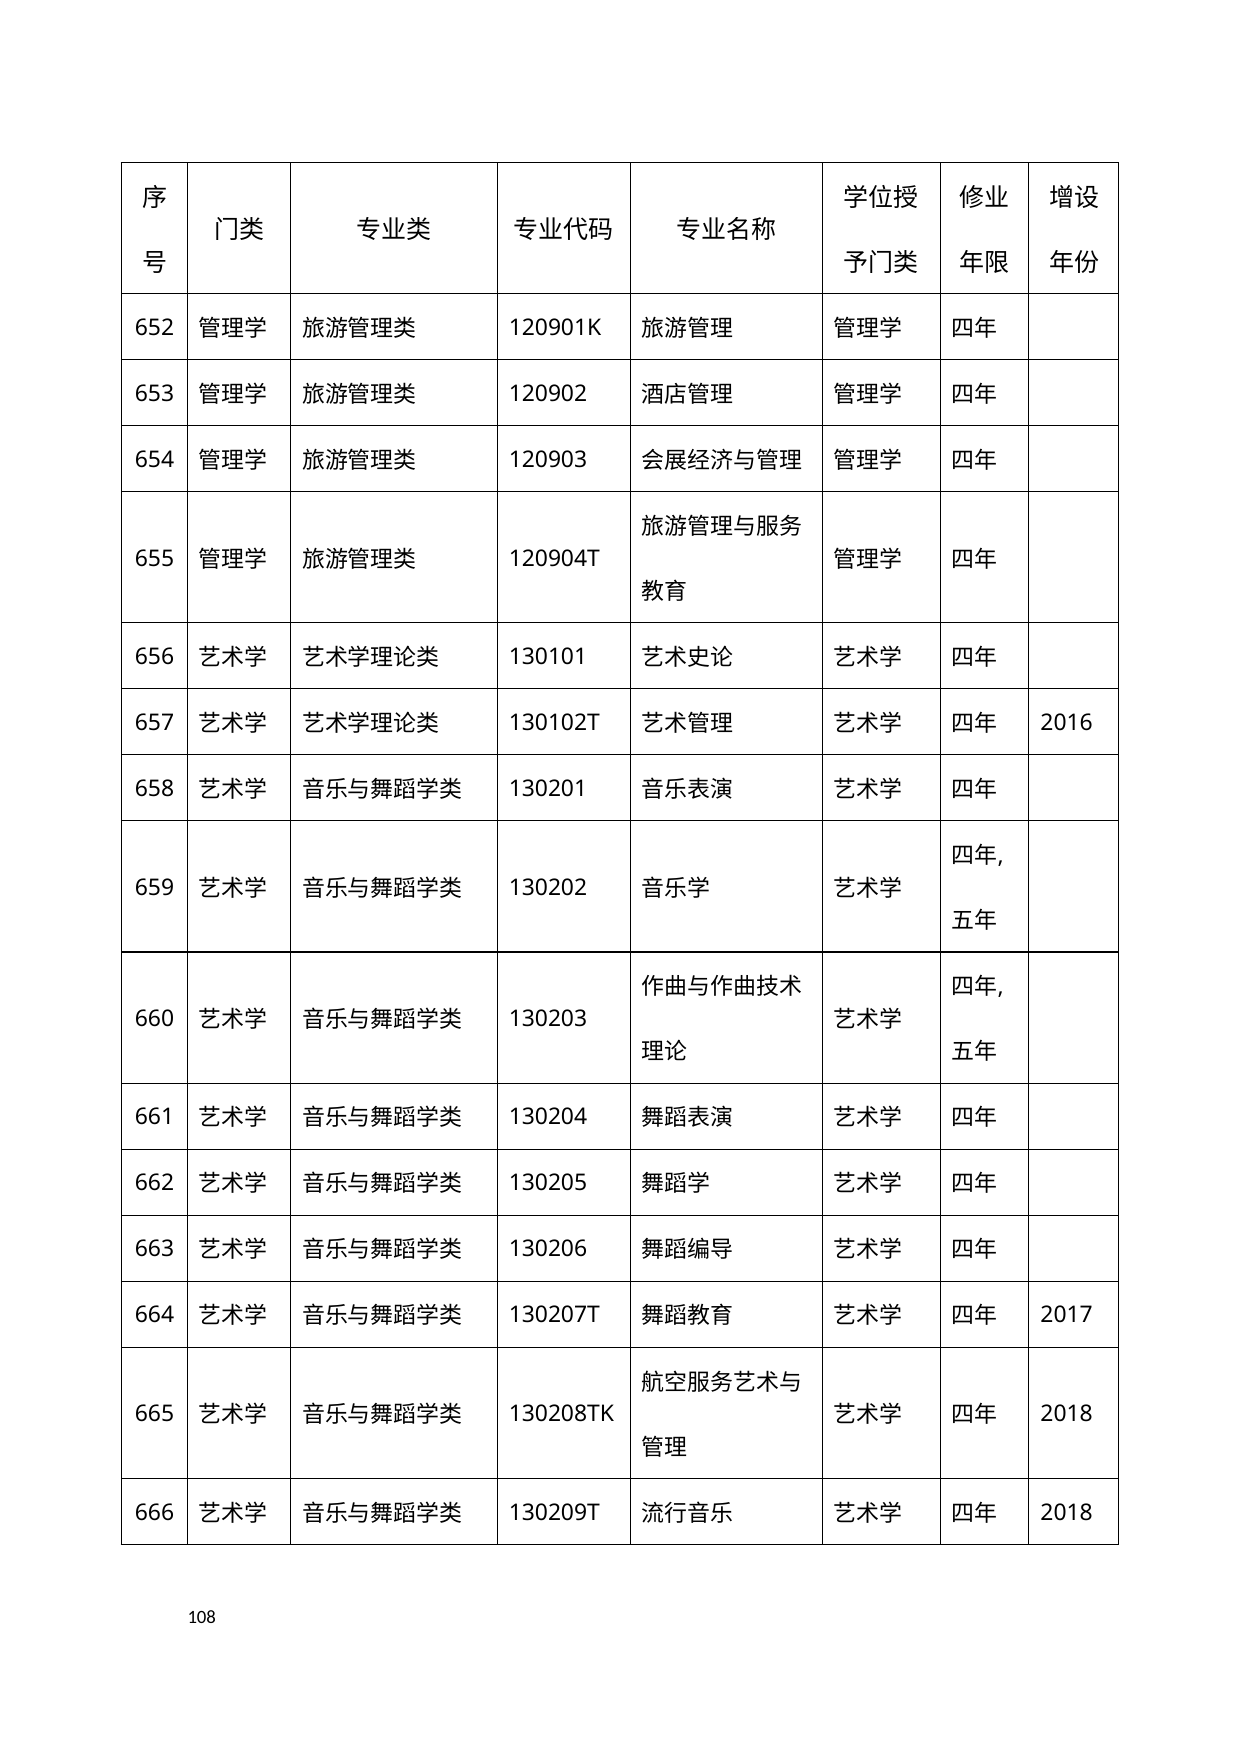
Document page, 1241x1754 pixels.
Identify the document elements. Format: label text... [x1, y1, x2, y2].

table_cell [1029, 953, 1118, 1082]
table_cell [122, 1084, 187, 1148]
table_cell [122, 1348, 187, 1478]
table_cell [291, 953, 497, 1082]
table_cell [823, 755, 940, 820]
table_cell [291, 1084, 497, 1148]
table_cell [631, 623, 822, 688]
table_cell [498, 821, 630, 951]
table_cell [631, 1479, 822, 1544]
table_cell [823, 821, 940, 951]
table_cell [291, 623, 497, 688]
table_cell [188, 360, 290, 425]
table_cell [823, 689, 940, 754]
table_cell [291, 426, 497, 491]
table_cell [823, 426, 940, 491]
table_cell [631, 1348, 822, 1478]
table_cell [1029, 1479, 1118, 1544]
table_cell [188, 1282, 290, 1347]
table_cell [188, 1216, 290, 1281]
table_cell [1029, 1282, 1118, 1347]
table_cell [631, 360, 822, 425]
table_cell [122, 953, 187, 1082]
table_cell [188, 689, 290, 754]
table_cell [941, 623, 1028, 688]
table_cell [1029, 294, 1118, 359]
table_header 修业年限 [941, 163, 1028, 293]
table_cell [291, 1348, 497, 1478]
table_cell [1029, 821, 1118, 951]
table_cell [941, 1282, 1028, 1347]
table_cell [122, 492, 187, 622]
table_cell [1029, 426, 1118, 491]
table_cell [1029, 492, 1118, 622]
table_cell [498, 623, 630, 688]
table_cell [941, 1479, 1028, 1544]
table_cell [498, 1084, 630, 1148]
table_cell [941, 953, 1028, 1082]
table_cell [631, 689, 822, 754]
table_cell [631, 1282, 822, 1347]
table_header 学位授予门类 [823, 163, 940, 293]
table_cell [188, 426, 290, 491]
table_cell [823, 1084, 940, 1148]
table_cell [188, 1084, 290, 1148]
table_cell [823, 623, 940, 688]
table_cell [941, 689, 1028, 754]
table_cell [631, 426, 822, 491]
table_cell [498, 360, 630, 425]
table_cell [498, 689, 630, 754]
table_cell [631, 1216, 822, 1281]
table_header 专业类 [291, 163, 497, 293]
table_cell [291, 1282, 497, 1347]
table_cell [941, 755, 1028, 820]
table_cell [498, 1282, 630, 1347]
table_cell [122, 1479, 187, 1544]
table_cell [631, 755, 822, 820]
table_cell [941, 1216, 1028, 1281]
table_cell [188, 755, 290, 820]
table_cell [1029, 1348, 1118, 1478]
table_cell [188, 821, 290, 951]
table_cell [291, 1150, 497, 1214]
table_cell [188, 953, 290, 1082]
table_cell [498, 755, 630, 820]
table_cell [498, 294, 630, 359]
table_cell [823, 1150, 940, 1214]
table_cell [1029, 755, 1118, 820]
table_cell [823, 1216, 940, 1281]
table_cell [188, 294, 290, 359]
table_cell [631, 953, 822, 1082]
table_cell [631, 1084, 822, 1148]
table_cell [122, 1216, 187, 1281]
table_header 专业代码 [498, 163, 630, 293]
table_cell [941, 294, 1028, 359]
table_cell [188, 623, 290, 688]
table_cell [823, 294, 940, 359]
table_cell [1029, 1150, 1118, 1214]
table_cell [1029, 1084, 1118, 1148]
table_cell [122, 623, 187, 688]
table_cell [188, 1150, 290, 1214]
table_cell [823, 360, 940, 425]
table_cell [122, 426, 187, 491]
table_header 专业名称 [631, 163, 822, 293]
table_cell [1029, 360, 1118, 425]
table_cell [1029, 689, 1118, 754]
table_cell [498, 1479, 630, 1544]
table_header 门类 [188, 163, 290, 293]
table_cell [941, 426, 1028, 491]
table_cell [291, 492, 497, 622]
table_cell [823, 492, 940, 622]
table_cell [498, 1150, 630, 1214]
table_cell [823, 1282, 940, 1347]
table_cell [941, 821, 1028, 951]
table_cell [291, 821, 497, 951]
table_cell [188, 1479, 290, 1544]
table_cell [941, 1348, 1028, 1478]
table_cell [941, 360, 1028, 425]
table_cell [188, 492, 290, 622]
table_header 序号 [122, 163, 187, 293]
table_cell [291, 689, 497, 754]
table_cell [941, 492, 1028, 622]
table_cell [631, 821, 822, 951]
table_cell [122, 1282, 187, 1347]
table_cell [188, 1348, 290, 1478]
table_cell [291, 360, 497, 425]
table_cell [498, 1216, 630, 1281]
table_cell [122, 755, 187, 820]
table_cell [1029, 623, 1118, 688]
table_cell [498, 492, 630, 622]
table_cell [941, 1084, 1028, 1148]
table_header 增设年份 [1029, 163, 1118, 293]
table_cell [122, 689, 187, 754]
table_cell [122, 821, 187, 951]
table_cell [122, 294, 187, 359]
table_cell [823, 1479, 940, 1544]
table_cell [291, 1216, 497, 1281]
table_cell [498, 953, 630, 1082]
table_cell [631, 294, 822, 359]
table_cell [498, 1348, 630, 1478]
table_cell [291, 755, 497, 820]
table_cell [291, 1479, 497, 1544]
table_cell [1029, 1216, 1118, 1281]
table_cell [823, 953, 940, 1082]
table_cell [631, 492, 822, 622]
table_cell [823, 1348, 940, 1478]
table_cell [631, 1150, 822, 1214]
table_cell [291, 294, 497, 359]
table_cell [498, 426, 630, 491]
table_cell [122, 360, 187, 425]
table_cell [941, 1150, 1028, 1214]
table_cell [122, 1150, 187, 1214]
